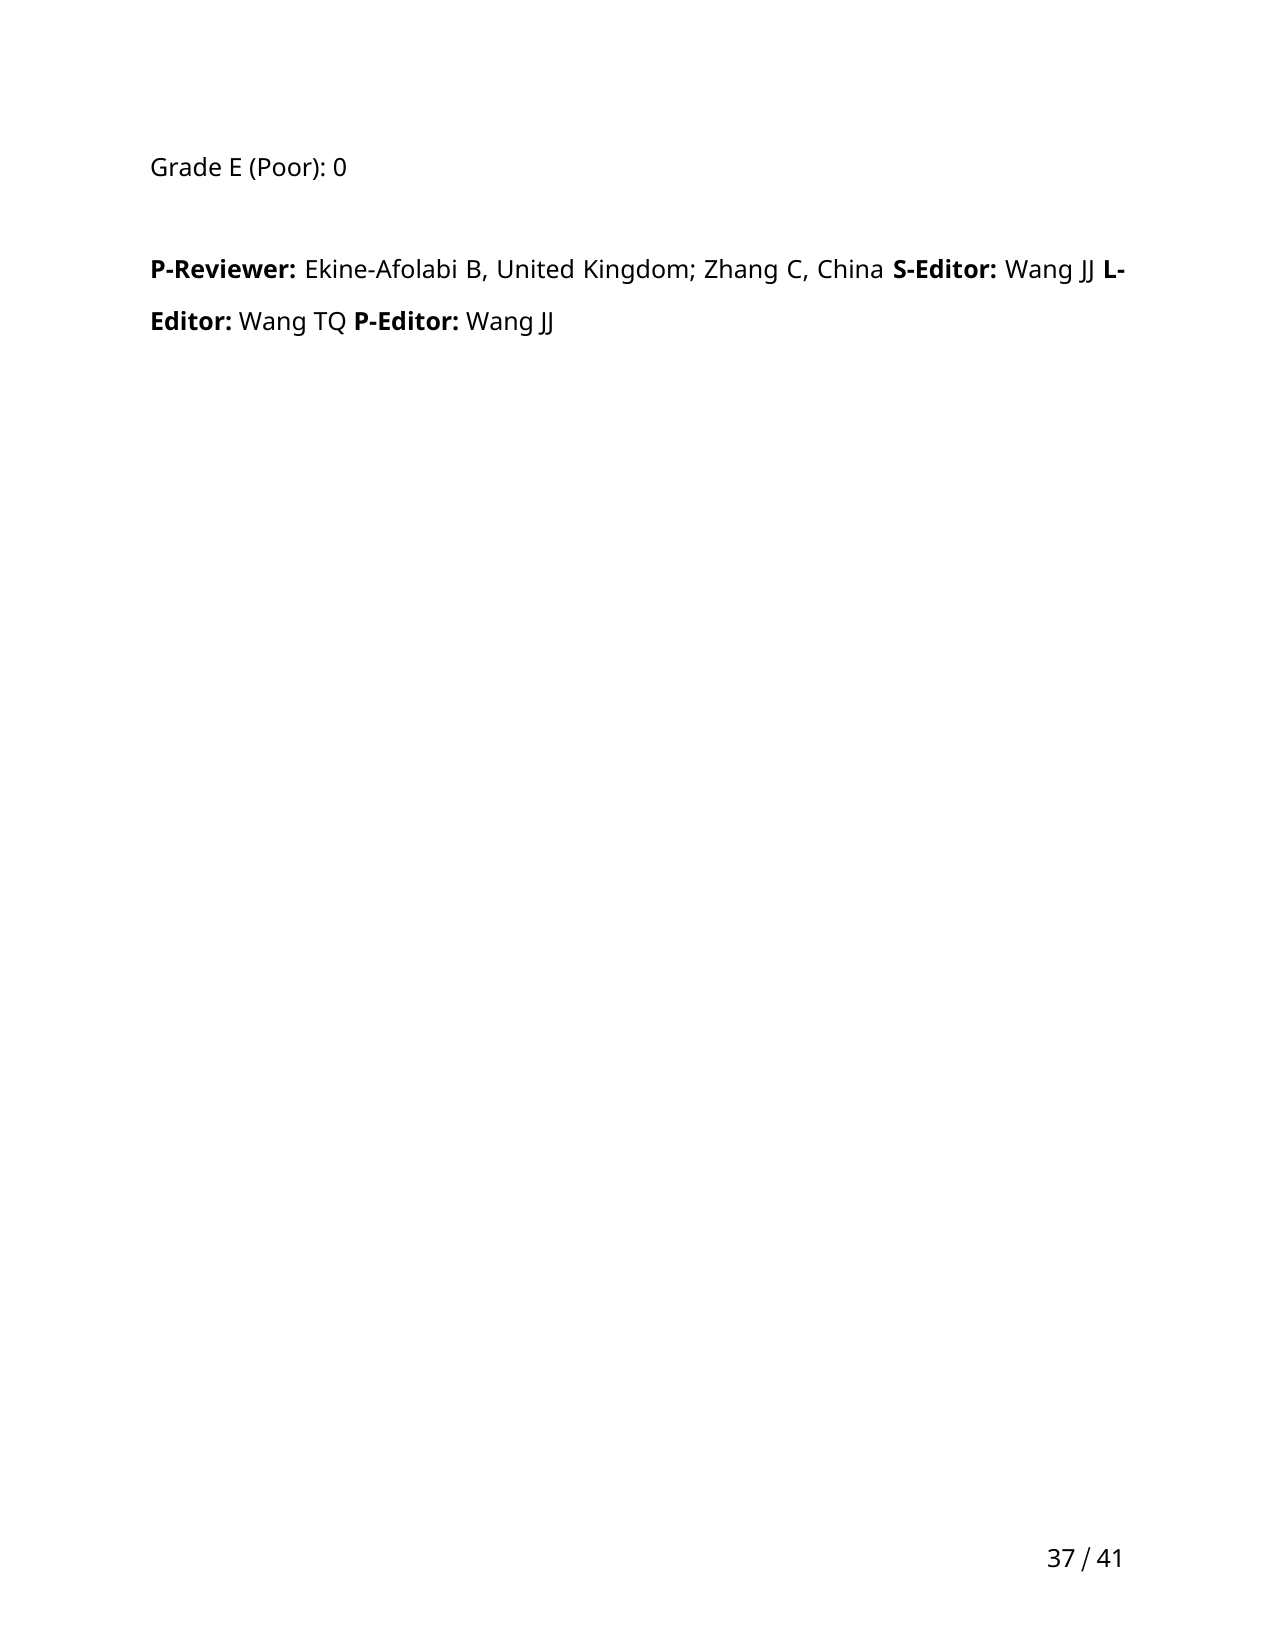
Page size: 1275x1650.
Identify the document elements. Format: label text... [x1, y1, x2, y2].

text P-Reviewer: Ekine-Afolabi B, United Kingdom; Zhang C, China S-Editor: Wang JJ L-Editor: Wang TQ P-Editor: Wang JJ [150, 252, 1125, 337]
text Grade E (Poor): 0 [150, 150, 1125, 184]
